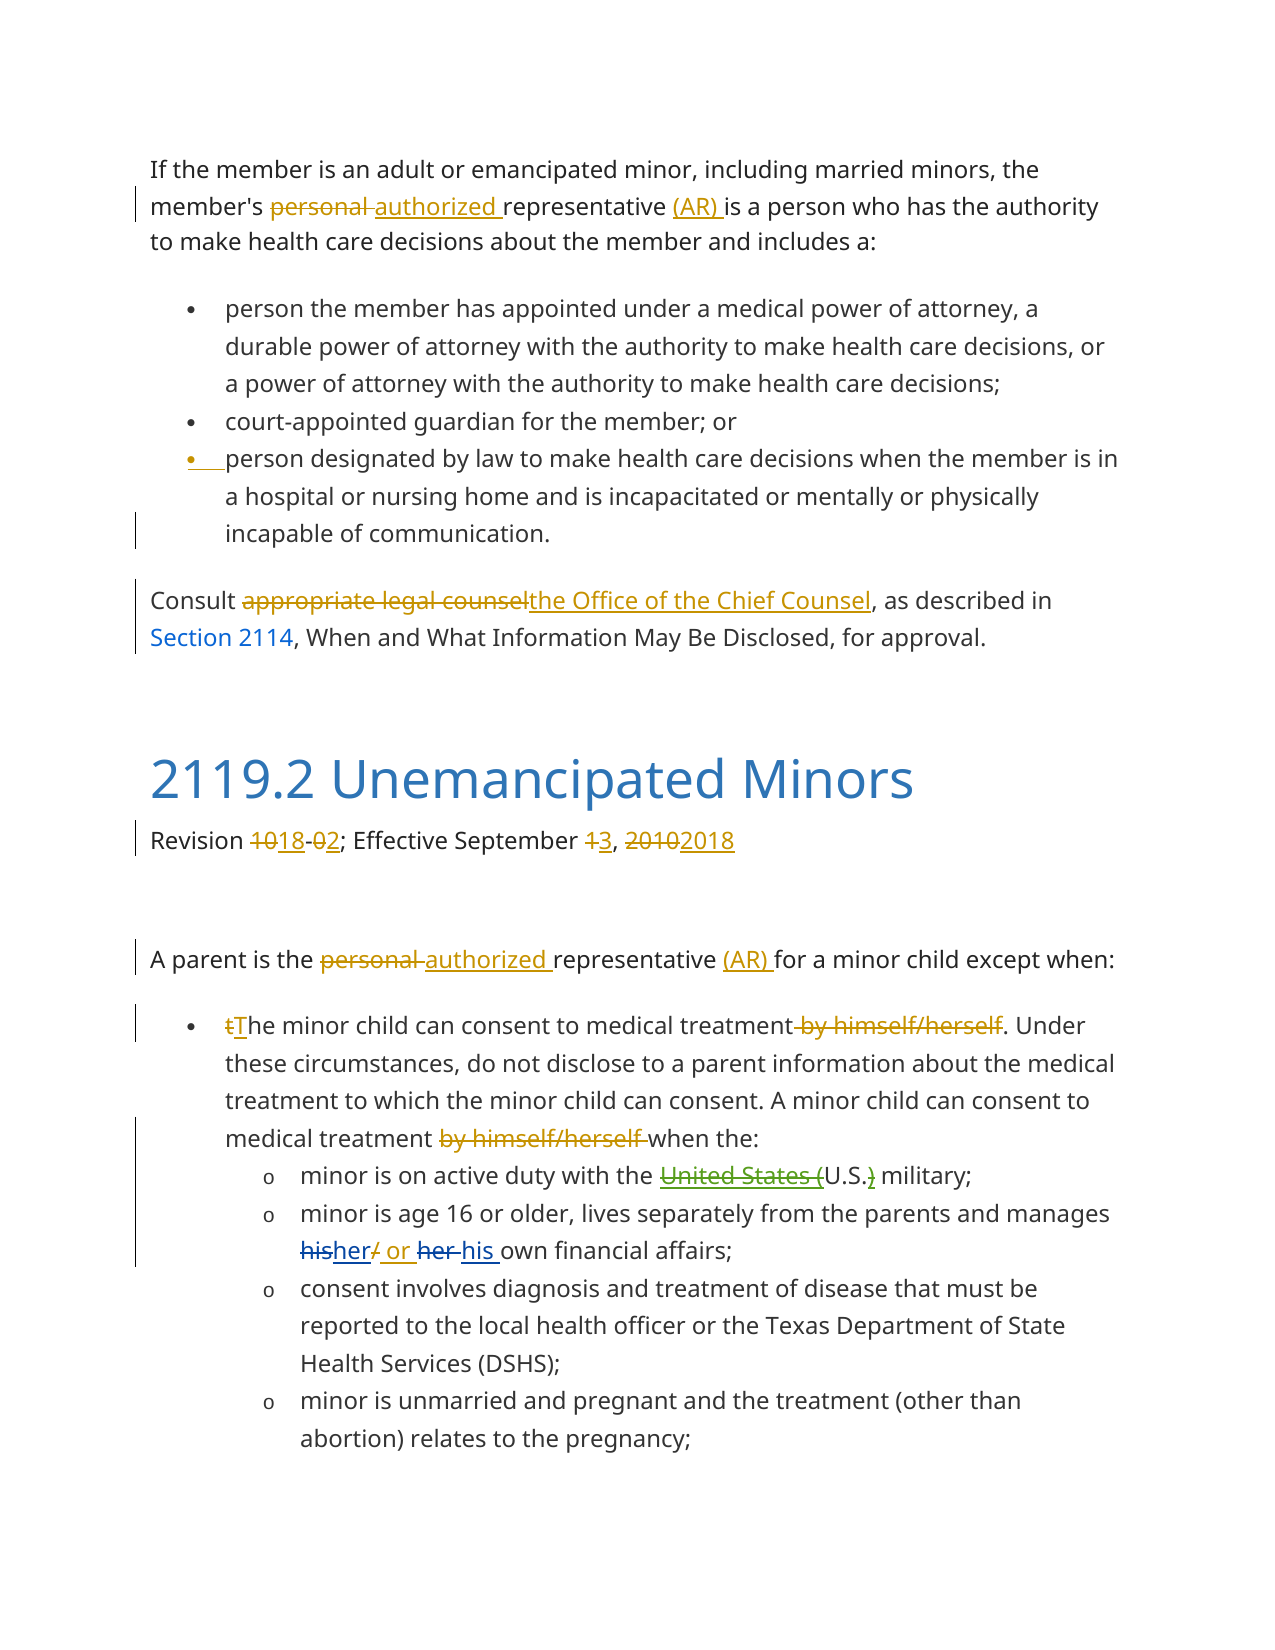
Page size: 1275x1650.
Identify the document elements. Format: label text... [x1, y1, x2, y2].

text Consult , as described in Section 2114, When and What Information May Be Disclosed, for approval. [150, 579, 1125, 654]
list consent involves diagnosis and treatment of disease that must be reported to the local health officer or the Texas Department of State Health Services (DSHS); [262, 1267, 1125, 1379]
list minor is unmarried and pregnant and the treatment (other than abortion) relates to the pregnancy; [262, 1379, 1125, 1454]
list person the member has appointed under a medical power of attorney, a durable power of attorney with the authority to make health care decisions, or a power of attorney with the authority to make health care decisions; [187, 287, 1125, 399]
list he minor child can consent to medical treatment. Under these circumstances, do not disclose to a parent information about the medical treatment to which the minor child can consent. A minor child can consent to medical treatment when the: [187, 1004, 1125, 1154]
list person designated by law to make health care decisions when the member is in a hospital or nursing home and is incapacitated or mentally or physically incapable of communication. [187, 437, 1125, 549]
list court-appointed guardian for the member; or [187, 399, 1125, 437]
list minor is on active duty with the U.S. military; [262, 1154, 1125, 1192]
text Revision -; Effective September , [150, 820, 1125, 856]
subtitle 2119.2 Unemancipated Minors [150, 742, 1125, 814]
list minor is age 16 or older, lives separately from the parents and manages own financial affairs; [262, 1192, 1125, 1267]
text A parent is the representative for a minor child except when: [150, 939, 1125, 975]
text If the member is an adult or emancipated minor, including married minors, the member's representative is a person who has the authority to make health care decisions about the member and includes a: [150, 150, 1125, 258]
